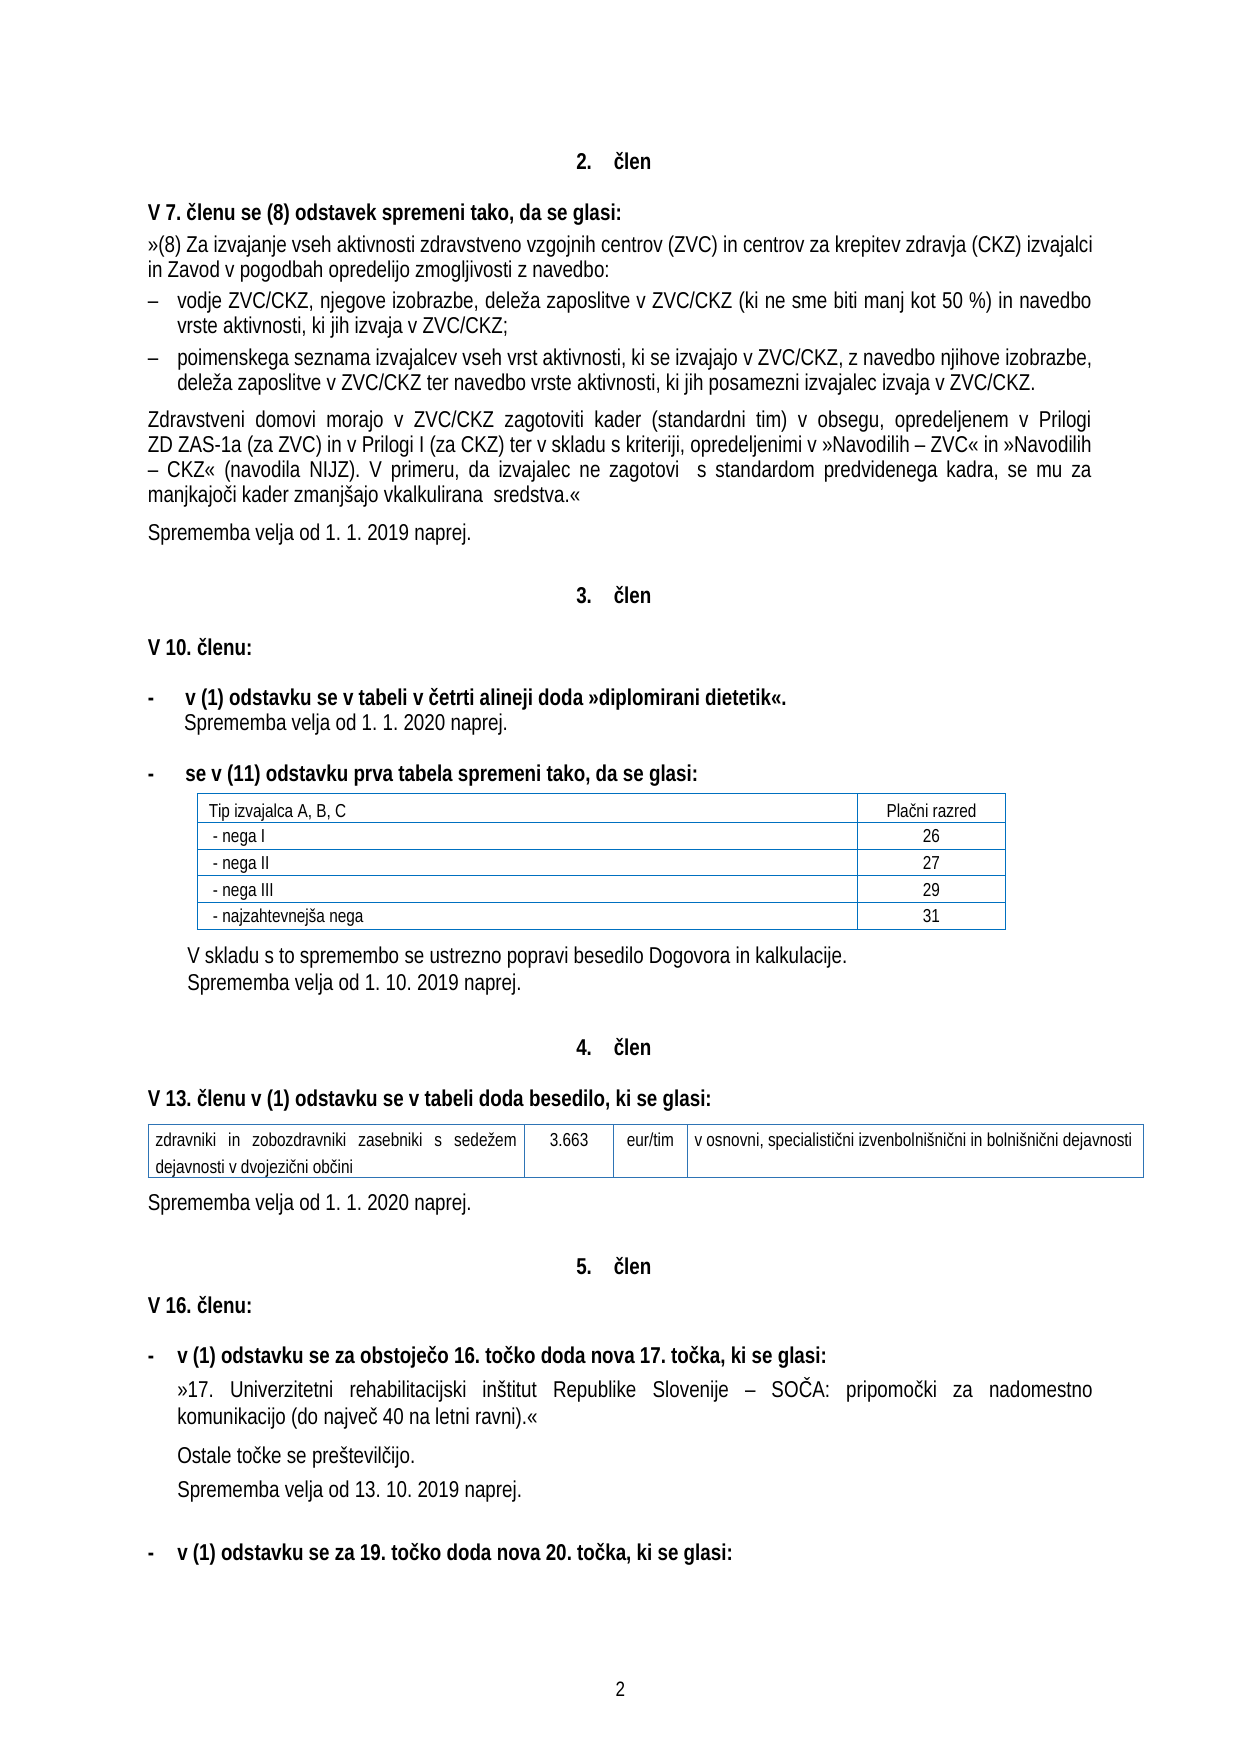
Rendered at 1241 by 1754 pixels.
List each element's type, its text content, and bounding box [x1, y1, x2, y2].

table_cell - nega I [198, 823, 857, 849]
text Sprememba velja od 1. 1. 2020 naprej. [148, 1191, 1093, 1216]
table_cell 26 [858, 823, 1005, 849]
subtitle člen [576, 582, 1093, 609]
text V 13. členu v (1) odstavku se v tabeli doda besedilo, ki se glasi: [148, 1085, 1093, 1111]
table_cell - nega III [198, 876, 857, 902]
text Sprememba velja od 13. 10. 2019 naprej. [177, 1476, 1093, 1503]
table_header Plačni razred [858, 794, 1005, 822]
text »17. Univerzitetni rehabilitacijski inštitut Republike Slovenije – SOČA: pripomočki za nadomestno komunikacijo (do največ 40 na letni ravni).« [177, 1375, 1093, 1429]
text v (1) odstavku se za 19. točko doda nova 20. točka, ki se glasi: [148, 1539, 1093, 1566]
text Ostale točke se preštevilčijo. [177, 1441, 1093, 1468]
table_cell - nega II [198, 850, 857, 875]
text v (1) odstavku se za obstoječo 16. točko doda nova 17. točka, ki se glasi: [148, 1342, 1093, 1368]
subtitle člen [576, 1253, 1093, 1279]
text V 7. členu se (8) odstavek spremeni tako, da se glasi: [148, 199, 1093, 225]
table_cell 27 [858, 850, 1005, 875]
table_header eur/tim [614, 1125, 687, 1177]
text V 16. členu: [148, 1292, 1093, 1318]
subtitle člen [576, 1034, 1093, 1060]
list se v (11) odstavku prva tabela spremeni tako, da se glasi: [148, 759, 1093, 786]
subtitle člen [576, 148, 1093, 174]
text »(8) Za izvajanje vseh aktivnosti zdravstveno vzgojnih centrov (ZVC) in centrov za krepitev zdravja (CKZ) izvajalci in Zavod v pogodbah opredelijo zmogljivosti z navedbo: [148, 232, 1093, 282]
text – poimenskega seznama izvajalcev vseh vrst aktivnosti, ki se izvajajo v ZVC/CKZ, z navedbo njihove izobrazbe, deleža zaposlitve v ZVC/CKZ ter navedbo vrste aktivnosti, ki jih posamezni izvajalec izvaja v ZVC/CKZ. [148, 345, 1093, 395]
text – vodje ZVC/CKZ, njegove izobrazbe, deleža zaposlitve v ZVC/CKZ (ki ne sme biti manj kot 50 %) in navedbo vrste aktivnosti, ki jih izvaja v ZVC/CKZ; [148, 289, 1093, 339]
text Sprememba velja od 1. 10. 2019 naprej. [148, 969, 1093, 996]
text Sprememba velja od 1. 1. 2019 naprej. [148, 520, 1093, 545]
list v (1) odstavku se v tabeli v četrti alineji doda »diplomirani dietetik«. [148, 684, 1093, 711]
table_cell - najzahtevnejša nega [198, 903, 857, 929]
text Sprememba velja od 1. 1. 2020 naprej. [184, 711, 1093, 736]
table_header zdravniki in zobozdravniki zasebniki s sedežem dejavnosti v dvojezični občini [149, 1125, 524, 1177]
text Zdravstveni domovi morajo v ZVC/CKZ zagotoviti kader (standardni tim) v obsegu, opredeljenem v Prilogi ZD ZAS-1a (za ZVC) in v Prilogi I (za CKZ) ter v skladu s kriteriji, opredeljenimi v »Navodilih – ZVC« in »Navodilih – CKZ« (navodila NIJZ). V primeru, da izvajalec ne zagotovi s standardom predvidenega kadra, se mu za manjkajoči kader zmanjšajo vkalkulirana sredstva.« [148, 407, 1093, 507]
text V skladu s to spremembo se ustrezno popravi besedilo Dogovora in kalkulacije. [148, 942, 1093, 969]
table_header v osnovni, specialistični izvenbolnišnični in bolnišnični dejavnosti [688, 1125, 1143, 1177]
table_cell 31 [858, 903, 1005, 929]
text V 10. členu: [148, 634, 1093, 660]
table_cell 29 [858, 876, 1005, 902]
table_header 3.663 [525, 1125, 613, 1177]
table_header Tip izvajalca A, B, C [198, 794, 857, 822]
